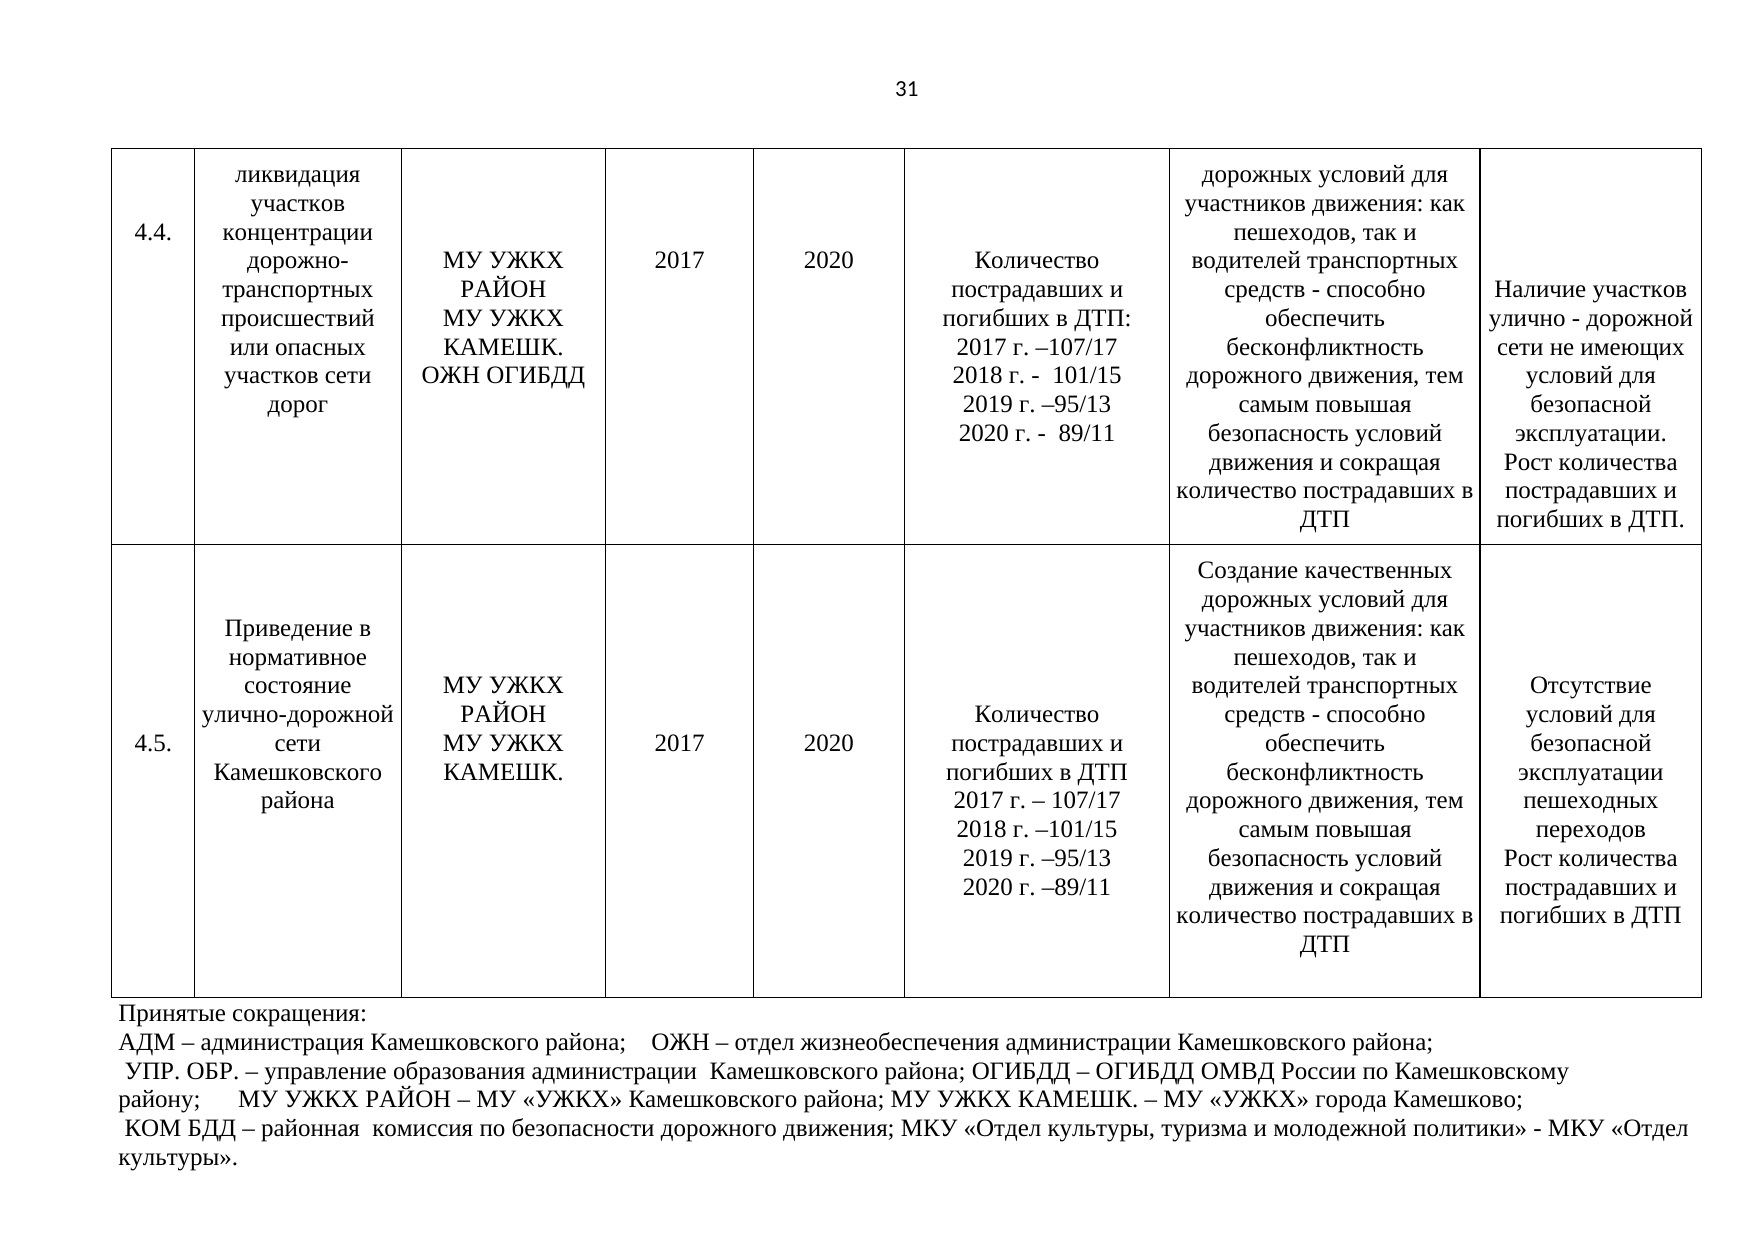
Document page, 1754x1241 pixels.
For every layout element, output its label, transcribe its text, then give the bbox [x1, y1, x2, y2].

table_cell 2020 [754, 545, 904, 997]
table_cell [1170, 149, 1479, 544]
table_cell МУ УЖКХ РАЙОН МУ УЖКХ КАМЕШК. [402, 545, 605, 997]
text АДМ – администрация Камешковского района; ОЖН – отдел жизнеобеспечения администрации Камешковского района; [118, 1027, 1695, 1056]
table_cell 2017 [606, 545, 753, 997]
table_cell Количество пострадавших и погибших в ДТП 2017 г. – 107/17 2018 г. –101/15 2019 г. –95/13 2020 г. –89/11 [905, 545, 1169, 997]
table_cell 4.5. [112, 545, 194, 997]
text Принятые сокращения: [118, 998, 1695, 1027]
table_cell 2017 [606, 149, 753, 544]
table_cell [1481, 149, 1701, 544]
table_cell 2020 [754, 149, 904, 544]
table_cell Приведение в нормативное состояние улично-дорожной сети Камешковского района [195, 545, 401, 997]
text УПР. ОБР. – управление образования администрации Камешковского района; ОГИБДД – ОГИБДД ОМВД России по Камешковскому району; МУ УЖКХ РАЙОН – МУ «УЖКХ» Камешковского района; МУ УЖКХ КАМЕШК. – МУ «УЖКХ» города Камешково; [118, 1056, 1695, 1113]
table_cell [905, 149, 1169, 544]
table_cell Отсутствие условий для безопасной эксплуатации пешеходных переходов Рост количества пострадавших и погибших в ДТП [1481, 545, 1701, 997]
table_cell 4.4. [112, 149, 194, 544]
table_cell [195, 149, 401, 544]
text КОМ БДД – районная комиссия по безопасности дорожного движения; МКУ «Отдел культуры, туризма и молодежной политики» - МКУ «Отдел культуры». [118, 1113, 1695, 1171]
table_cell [402, 149, 605, 544]
